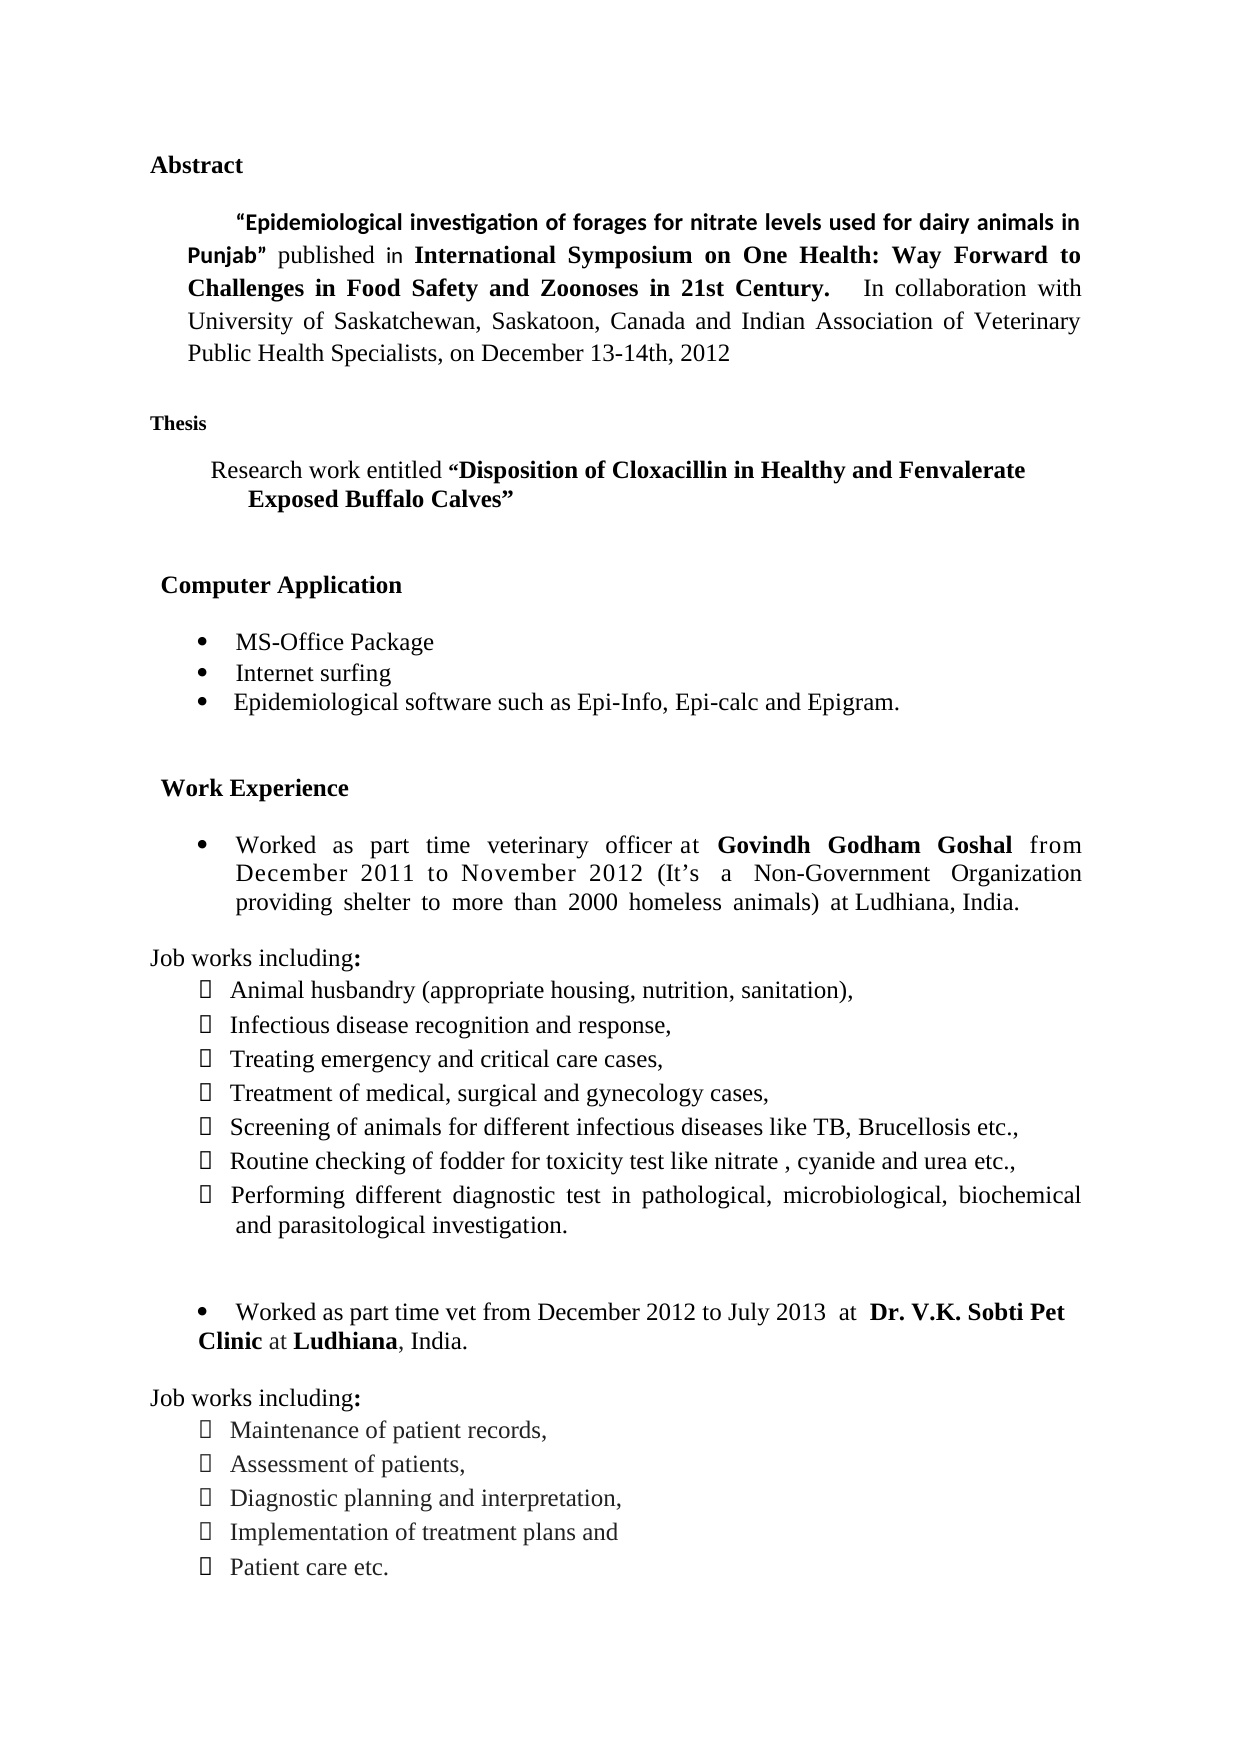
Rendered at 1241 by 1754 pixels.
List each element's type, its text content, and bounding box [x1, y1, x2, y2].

text Computer Application [160, 570, 1090, 599]
text Abstract [150, 150, 1090, 179]
text  Infectious disease recognition and response, [198, 1006, 1090, 1040]
text “Epidemiological investigation of forages for nitrate levels used for dairy animals in Punjab” published in International Symposium on One Health: Way Forward to Challenges in Food Safety and Zoonoses in 21st Century. In collaboration with University of Saskatchewan, Saskatoon, Canada and Indian Association of Veterinary Public Health Specialists, on December 13-14th, 2012 [187, 207, 1082, 367]
text Thesis [150, 413, 1090, 434]
text Job works including: [150, 943, 474, 972]
text  Internet surfing [198, 656, 1090, 687]
text  Performing different diagnostic test in pathological, microbiological, biochemical and parasitological investigation. [198, 1177, 1081, 1239]
text  Assessment of patients, [198, 1446, 1090, 1480]
text  Diagnostic planning and interpretation, [198, 1480, 1090, 1514]
text  Animal husbandry (appropriate housing, nutrition, sanitation), [198, 972, 1090, 1006]
text  MS-Office Package [198, 627, 1090, 656]
text  Epidemiological software such as Epi-Info, Epi-calc and Epigram. [198, 687, 1090, 716]
text Research work entitled “Disposition of Cloxacillin in Healthy and Fenvalerate Exposed Buffalo Calves” [210, 455, 1071, 513]
text  Screening of animals for different infectious diseases like TB, Brucellosis etc., [198, 1108, 1090, 1142]
text  Routine checking of fodder for toxicity test like nitrate , cyanide and urea etc., [198, 1142, 1090, 1177]
text  Worked as part time veterinary officer at Govindh Godham Goshal from December 2011 to November 2012 (It’s a Non-Government Organization providing shelter to more than 2000 homeless animals) at Ludhiana, India. [198, 831, 1082, 915]
text  Worked as part time vet from December 2012 to July 2013 at Dr. V.K. Sobti Pet Clinic at Ludhiana, India. [198, 1297, 1090, 1355]
text  Treating emergency and critical care cases, [198, 1040, 1090, 1074]
text  Treatment of medical, surgical and gynecology cases, [198, 1074, 1090, 1108]
text Work Experience [160, 773, 1090, 802]
text Job works including: [150, 1383, 1090, 1412]
text  Maintenance of patient records, [198, 1412, 1090, 1446]
text  Implementation of treatment plans and [198, 1514, 1090, 1548]
text  Patient care etc. [198, 1548, 1090, 1582]
